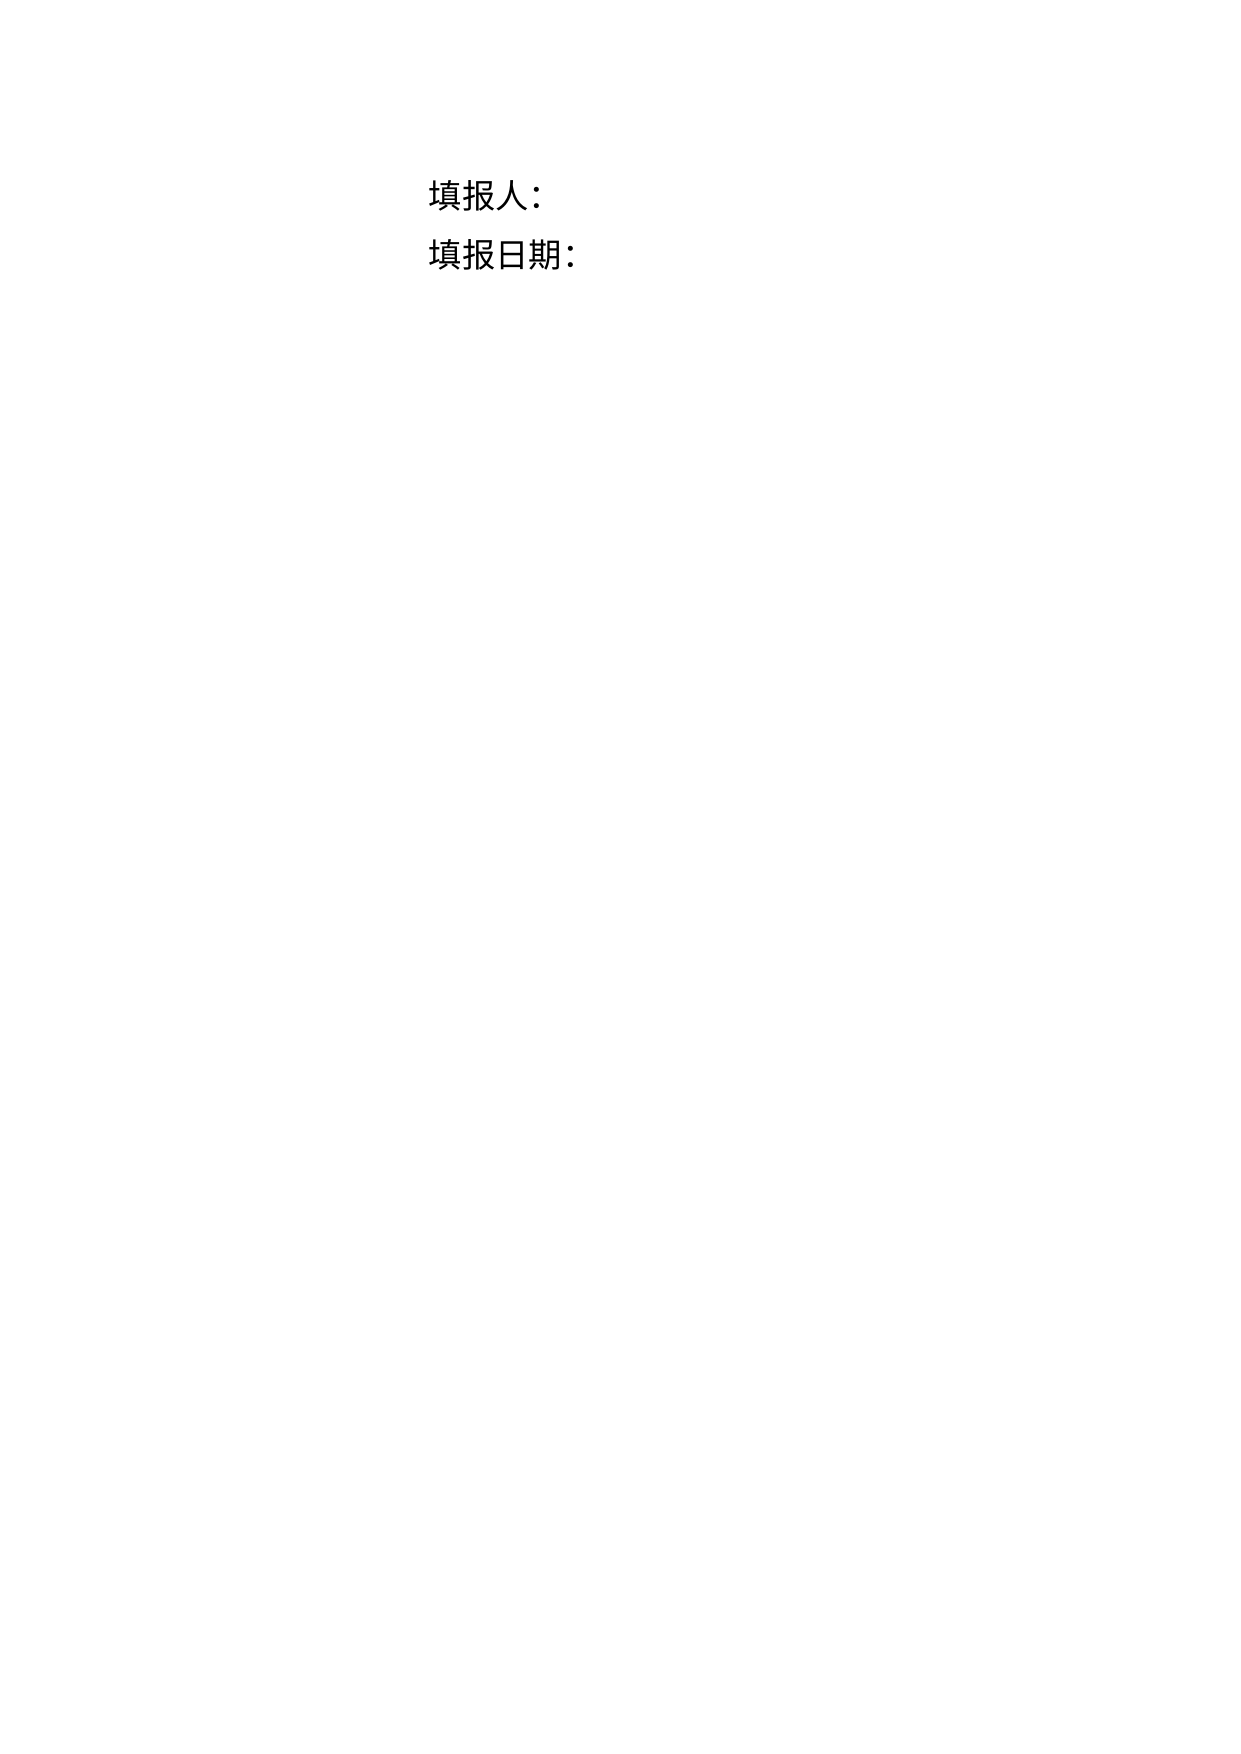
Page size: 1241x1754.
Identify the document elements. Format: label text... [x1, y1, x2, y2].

text 填报人： [187, 162, 1053, 220]
text 填报日期： [187, 220, 1053, 285]
